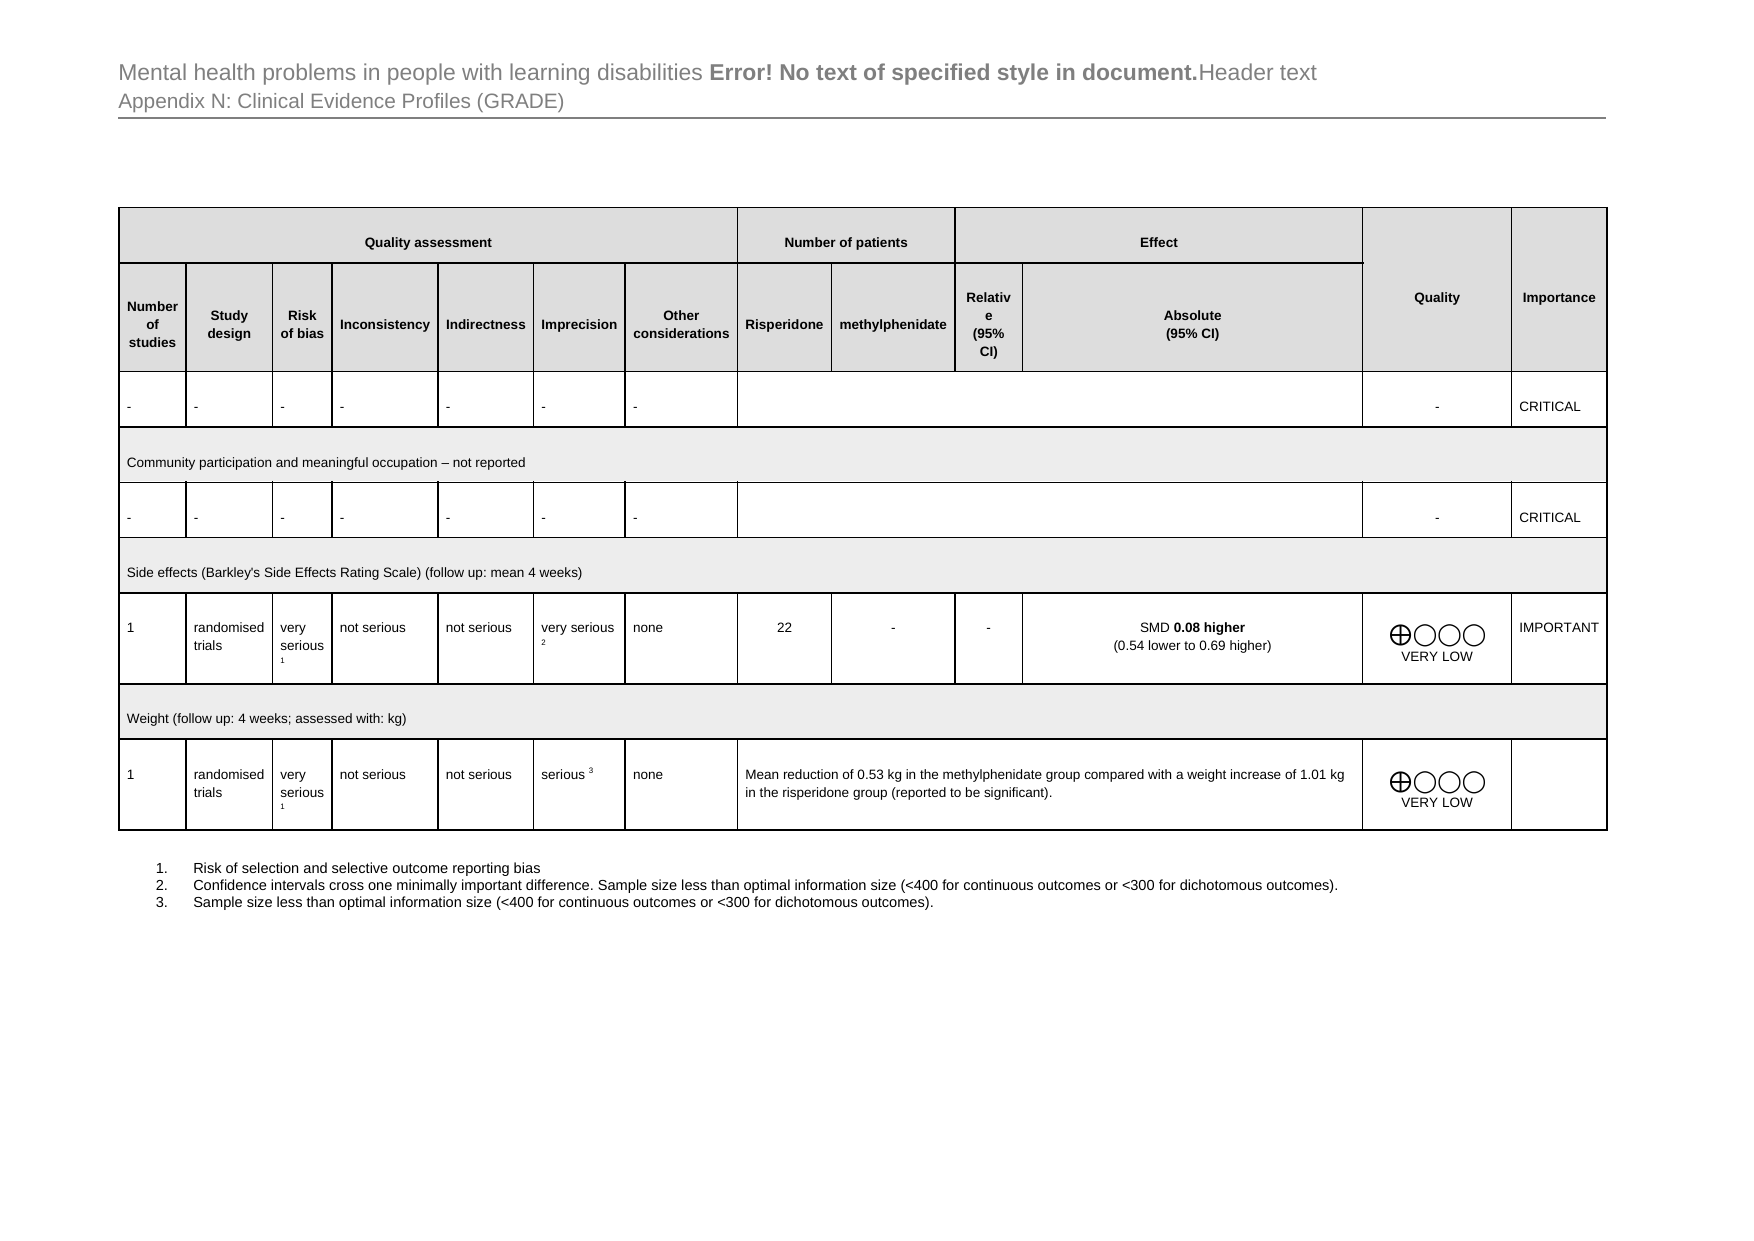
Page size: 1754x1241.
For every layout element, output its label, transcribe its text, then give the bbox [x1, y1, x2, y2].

table_header Quality assessment [120, 208, 737, 262]
table_cell - [626, 372, 737, 426]
list Risk of selection and selective outcome reporting bias [156, 860, 1606, 877]
table_cell very serious 1 [273, 740, 331, 829]
table_cell - [273, 372, 331, 426]
table_cell none [626, 594, 737, 683]
table_cell [738, 372, 1362, 426]
table_cell 22 [738, 594, 831, 683]
table_cell - [832, 594, 954, 683]
table_header Importance [1512, 208, 1606, 371]
table_cell Weight (follow up: 4 weeks; assessed with: kg) [120, 685, 1606, 738]
table_cell - [1363, 483, 1511, 537]
table_cell not serious [439, 594, 533, 683]
table_cell none [626, 740, 737, 829]
table_cell SMD 0.08 higher (0.54 lower to 0.69 higher) [1023, 594, 1362, 683]
table_cell methylphenidate [832, 264, 954, 371]
table_cell Number of studies [120, 264, 185, 371]
list Sample size less than optimal information size (<400 for continuous outcomes or <300 for dichotomous outcomes). [156, 893, 1606, 910]
table_cell - [626, 483, 737, 537]
table_cell Absolute (95% CI) [1023, 264, 1362, 371]
table_cell randomised trials [187, 740, 272, 829]
table_cell - [120, 483, 185, 537]
table_cell Inconsistency [333, 264, 437, 371]
table_cell - [1363, 372, 1511, 426]
table_cell Study design [187, 264, 272, 371]
table_cell [738, 483, 1362, 537]
table_cell not serious [333, 594, 437, 683]
table_cell CRITICAL [1512, 372, 1606, 426]
table_cell Other considerations [626, 264, 737, 371]
table_cell not serious [439, 740, 533, 829]
table_cell very serious 1 [273, 594, 331, 683]
table_cell - [439, 483, 533, 537]
table_header Number of patients [738, 208, 954, 262]
table_cell - [273, 483, 331, 537]
list Confidence intervals cross one minimally important difference. Sample size less than optimal information size (<400 for continuous outcomes or <300 for dichotomous outcomes). [156, 877, 1606, 893]
table_cell very serious 2 [534, 594, 624, 683]
table_cell Risperidone [738, 264, 831, 371]
table_cell 1 [120, 594, 185, 683]
table_cell Community participation and meaningful occupation – not reported [120, 428, 1606, 481]
table_cell Imprecision [534, 264, 624, 371]
table_cell randomised trials [187, 594, 272, 683]
table_header Effect [956, 208, 1362, 262]
table_cell Side effects (Barkley's Side Effects Rating Scale) (follow up: mean 4 weeks) [120, 538, 1606, 592]
table_cell IMPORTANT [1512, 594, 1606, 683]
table_cell - [534, 372, 624, 426]
table_cell - [333, 372, 437, 426]
table_cell CRITICAL [1512, 483, 1606, 537]
table_cell - [956, 594, 1022, 683]
table_cell Relative (95% CI) [956, 264, 1022, 371]
table_cell - [534, 483, 624, 537]
table_cell Risk of bias [273, 264, 331, 371]
table_cell - [187, 372, 272, 426]
table_cell Mean reduction of 0.53 kg in the methylphenidate group compared with a weight increase of 1.01 kg in the risperidone group (reported to be significant). [738, 740, 1362, 829]
table_cell ⨁◯◯◯ VERY LOW [1363, 740, 1511, 829]
table_header Quality [1363, 208, 1511, 371]
table_cell - [187, 483, 272, 537]
table_cell [1512, 740, 1606, 829]
table_cell ⨁◯◯◯ VERY LOW [1363, 594, 1511, 683]
table_cell 1 [120, 740, 185, 829]
table_cell - [120, 372, 185, 426]
table_cell not serious [333, 740, 437, 829]
table_cell Indirectness [439, 264, 533, 371]
table_cell - [333, 483, 437, 537]
table_cell - [439, 372, 533, 426]
table_cell serious 3 [534, 740, 624, 829]
